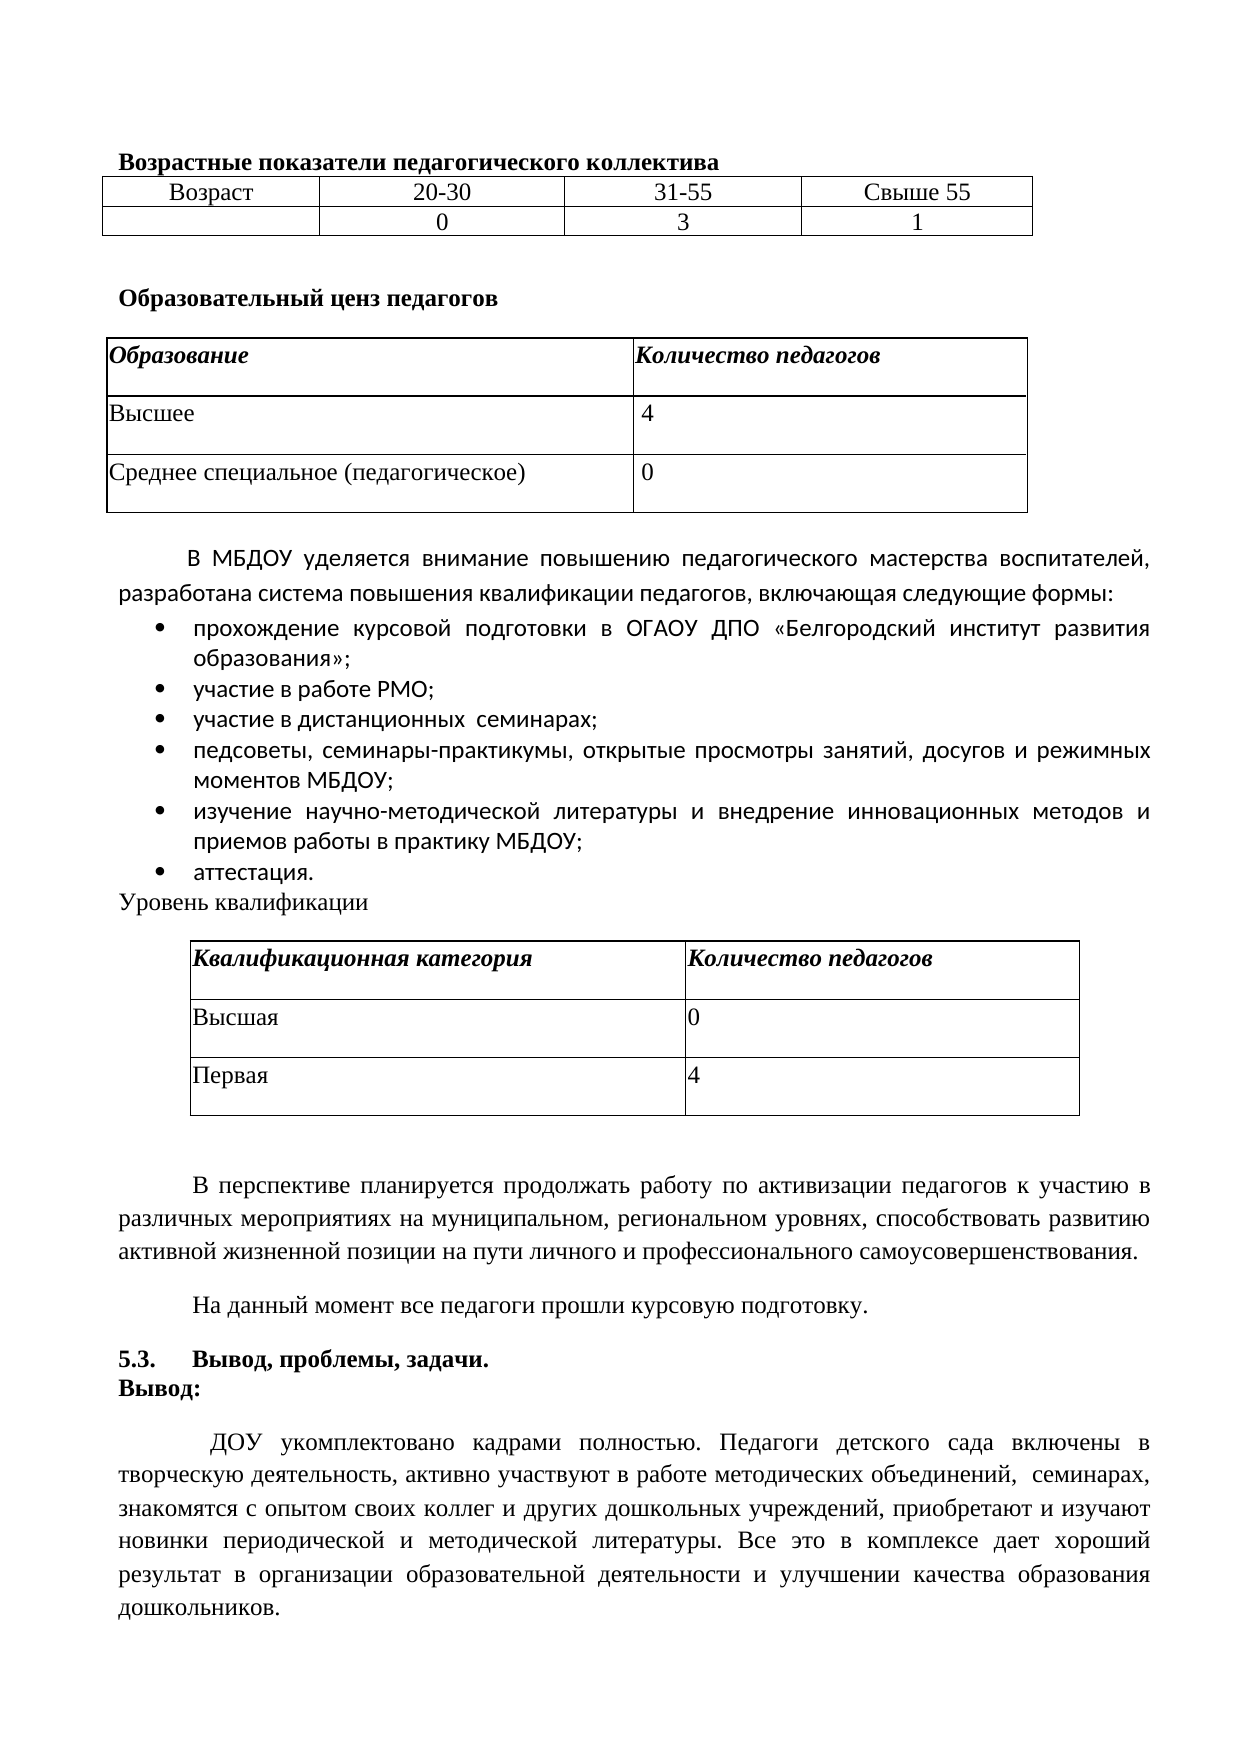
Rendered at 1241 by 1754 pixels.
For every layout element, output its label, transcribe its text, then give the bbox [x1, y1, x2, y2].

table_cell Высшее [108, 397, 633, 453]
table_cell Высшая [191, 1000, 685, 1057]
list участие в дистанционных семинарах; [156, 703, 1152, 734]
table_cell 1 [802, 207, 1032, 235]
list изучение научно-методической литературы и внедрение инновационных методов и приемов работы в практику МБДОУ; [156, 795, 1152, 856]
text Образовательный ценз педагогов [118, 283, 1152, 312]
text В МБДОУ уделяется внимание повышению педагогического мастерства воспитателей, разработана система повышения квалификации педагогов, включающая следующие формы: [118, 542, 1152, 607]
table_cell 0 [320, 207, 564, 235]
list Вывод, проблемы, задачи. [118, 1344, 1152, 1373]
table_cell [103, 207, 319, 235]
list участие в работе РМО; [156, 673, 1152, 703]
table_cell Первая [191, 1058, 685, 1115]
text На данный момент все педагоги прошли курсовую подготовку. [118, 1290, 1152, 1319]
table_cell 0 [634, 454, 1027, 512]
table_header Квалификационная категория [191, 942, 685, 998]
table_header 31-55 [565, 177, 801, 206]
text В перспективе планируется продолжать работу по активизации педагогов к участию в различных мероприятиях на муниципальном, региональном уровнях, способствовать развитию активной жизненной позиции на пути личного и профессионального самоусовершенствования. [118, 1170, 1152, 1265]
text ДОУ укомплектовано кадрами полностью. Педагоги детского сада включены в творческую деятельность, активно участвуют в работе методических объединений, семинарах, знакомятся с опытом своих коллег и других дошкольных учреждений, приобретают и изучают новинки периодической и методической литературы. Все это в комплексе дает хороший результат в организации образовательной деятельности и улучшении качества образования дошкольников. [118, 1427, 1152, 1620]
table_header Свыше 55 [802, 177, 1032, 206]
text Возрастные показатели педагогического коллектива [118, 147, 1152, 176]
list педсоветы, семинары-практикумы, открытые просмотры занятий, досугов и режимных моментов МБДОУ; [156, 734, 1152, 795]
table_cell 4 [634, 395, 1027, 453]
table_cell 3 [565, 207, 801, 235]
table_cell Среднее специальное (педагогическое) [108, 455, 633, 512]
table_header 20-30 [320, 177, 564, 206]
table_cell 0 [686, 1000, 1079, 1057]
table_header Количество педагогов [686, 942, 1079, 998]
table_cell 4 [686, 1058, 1079, 1115]
text Вывод: [118, 1373, 1152, 1401]
list аттестация. [156, 856, 1152, 887]
text Уровень квалификации [118, 887, 1152, 915]
list прохождение курсовой подготовки в ОГАОУ ДПО «Белгородский институт развития образования»; [156, 612, 1152, 673]
table_header Возраст [103, 177, 319, 206]
table_header Образование [108, 339, 633, 395]
table_header Количество педагогов [634, 339, 1027, 395]
